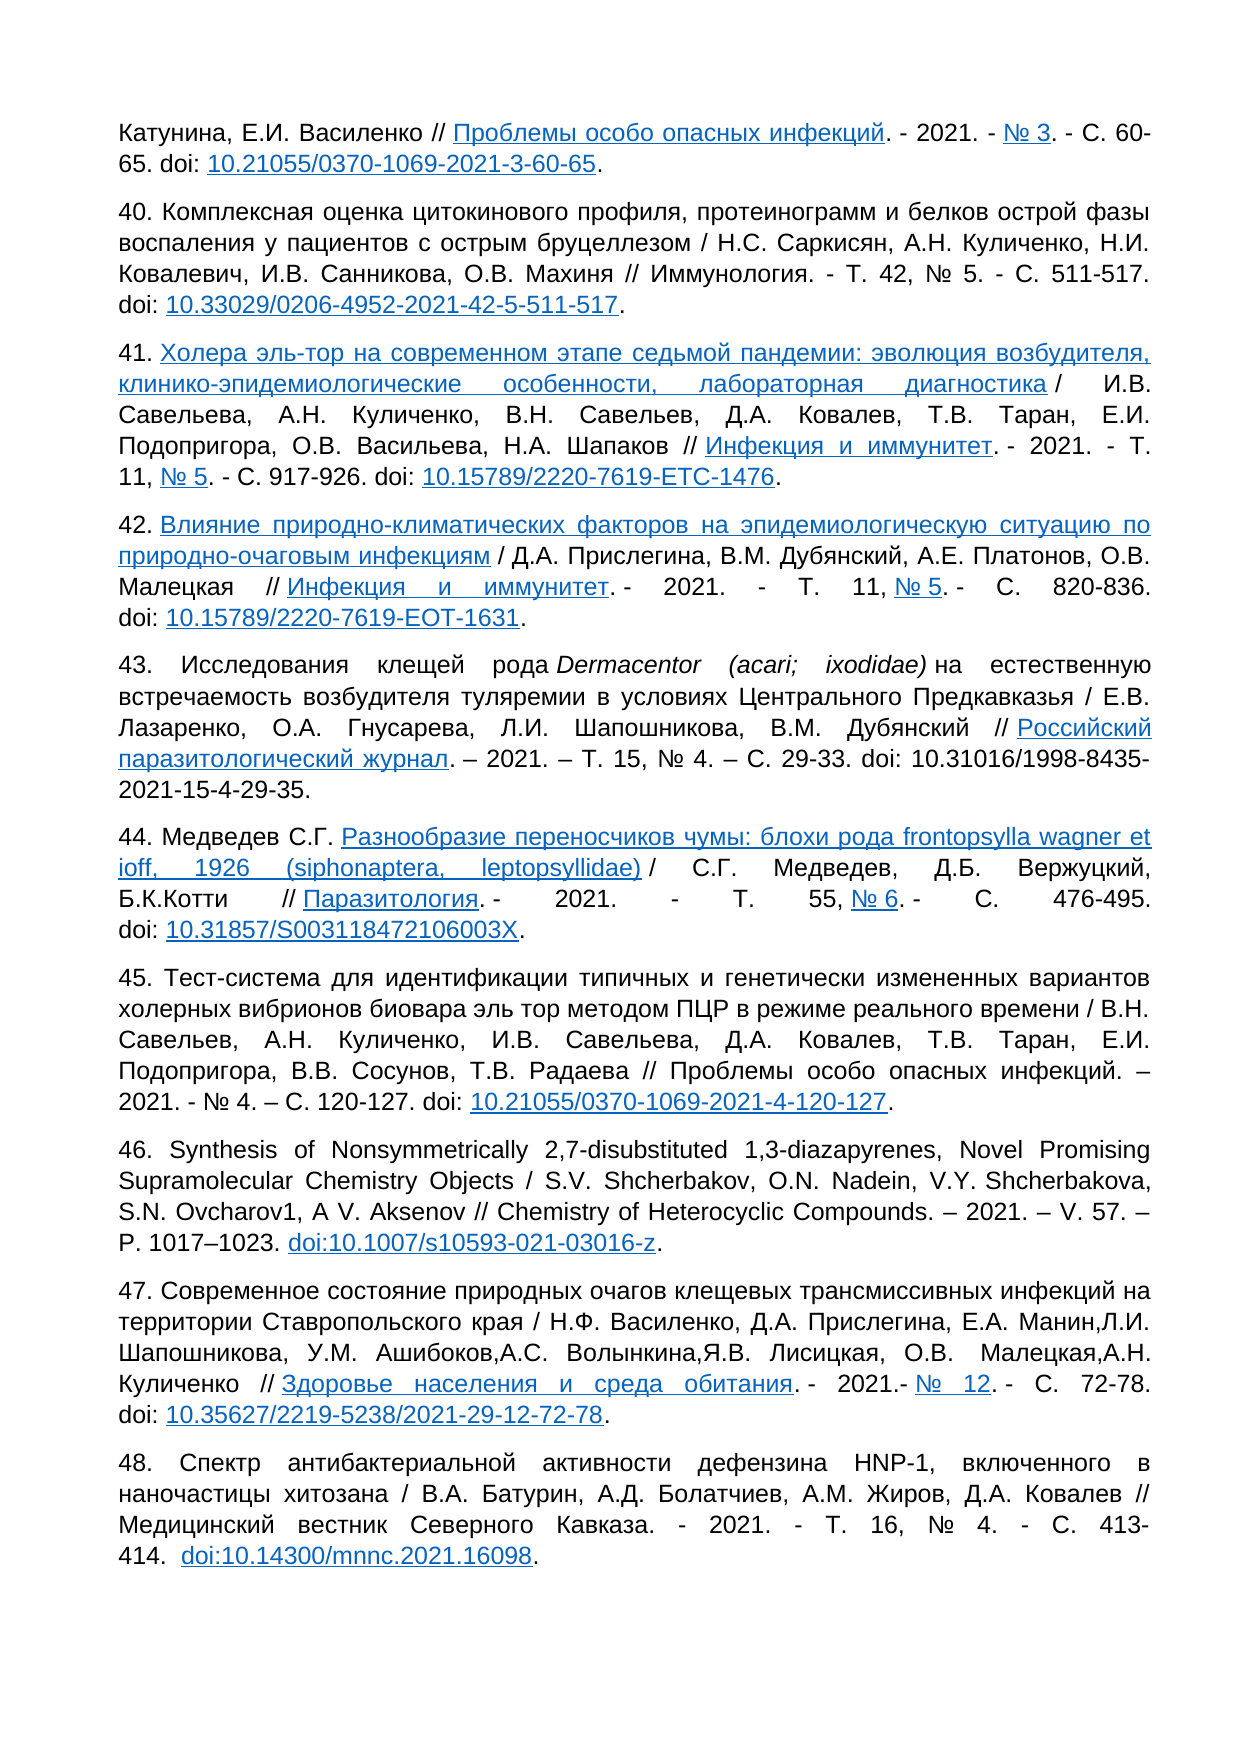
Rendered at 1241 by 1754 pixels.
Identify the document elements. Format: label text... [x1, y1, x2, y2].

text 40. Комплексная оценка цитокинового профиля, протеинограмм и белков острой фазы воспаления у пациентов с острым бруцеллезом / Н.С. Саркисян, А.Н. Куличенко, Н.И. Ковалевич, И.В. Санникова, О.В. Махиня // Иммунология. - Т. 42, № 5. - С. 511-517. doi: 10.33029/0206-4952-2021-42-5-511-517. [118, 197, 1152, 319]
text 48. Спектр антибактериальной активности дефензина HNP-1, включенного в наночастицы хитозана / В.А. Батурин, А.Д. Болатчиев, А.М. Жиров, Д.А. Ковалев // Медицинский вестник Северного Кавказа. - 2021. - Т. 16, № 4. - С. 413-414. doi:10.14300/mnnc.2021.16098. [118, 1448, 1152, 1569]
text 47. Современное состояние природных очагов клещевых трансмиссивных инфекций на территории Ставропольского края / Н.Ф. Василенко, Д.А. Прислегина, Е.А. Манин,Л.И. Шапошникова, У.М. Ашибоков,А.С. Волынкина,Я.В. Лисицкая, О.В. Малецкая,А.Н. Куличенко // Здоровье населения и среда обитания. - 2021.- № 12. - С. 72-78. doi: 10.35627/2219-5238/2021-29-12-72-78. [118, 1276, 1152, 1429]
text 41. Холера эль-тор на современном этапе седьмой пандемии: эволюция возбудителя, клинико-эпидемиологические особенности, лабораторная диагностика / И.В. Савельева, А.Н. Куличенко, В.Н. Савельев, Д.А. Ковалев, Т.В. Таран, Е.И. Подопригора, О.В. Васильева, Н.А. Шапаков // Инфекция и иммунитет. - 2021. - Т. 11, № 5. - С. 917-926. doi: 10.15789/2220-7619-ETC-1476. [118, 338, 1152, 491]
text 45. Тест-система для идентификации типичных и генетически измененных вариантов холерных вибрионов биовара эль тор методом ПЦР в режиме реального времени / В.Н. Савельев, А.Н. Куличенко, И.В. Савельева, Д.А. Ковалев, Т.В. Таран, Е.И. Подопригора, В.В. Сосунов, Т.В. Радаева // Проблемы особо опасных инфекций. – 2021. - № 4. – С. 120-127. doi: 10.21055/0370-1069-2021-4-120-127. [118, 963, 1152, 1116]
text 42. Влияние природно-климатических факторов на эпидемиологическую ситуацию по природно-очаговым инфекциям / Д.А. Прислегина, В.М. Дубянский, А.Е. Платонов, О.В. Малецкая // Инфекция и иммунитет. - 2021. - Т. 11, № 5. - С. 820-836. doi: 10.15789/2220-7619-EOT-1631. [118, 509, 1152, 631]
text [118, 118, 1152, 178]
text 43. Исследования клещей рода Dermacentor (acari; ixodidae) на естественную встречаемость возбудителя туляремии в условиях Центрального Предкавказья / Е.В. Лазаренко, О.А. Гнусарева, Л.И. Шапошникова, В.М. Дубянский // Российский паразитологический журнал. – 2021. – Т. 15, № 4. – С. 29-33. doi: 10.31016/1998-8435-2021-15-4-29-35. [118, 650, 1152, 803]
text 46. Synthesis of Nonsymmetrically 2,7-disubstituted 1,3-diazapyrenes, Novel Promising Supramolecular Chemistry Objects / S.V. Shcherbakov, O.N. Nadein, V.Y. Shcherbakova, S.N. Ovcharov1, A V. Aksenov // Chemistry of Heterocyclic Compounds. – 2021. – V. 57. – P. 1017–1023. doi:10.1007/s10593-021-03016-z. [118, 1135, 1152, 1257]
text 44. Медведев С.Г. Разнообразие переносчиков чумы: блохи рода frontopsylla wagner et ioff, 1926 (siphonaptera, leptopsyllidae) / С.Г. Медведев, Д.Б. Вержуцкий, Б.К.Котти // Паразитология. - 2021. - Т. 55, № 6. - С. 476-495. doi: 10.31857/S003118472106003X. [118, 822, 1152, 944]
